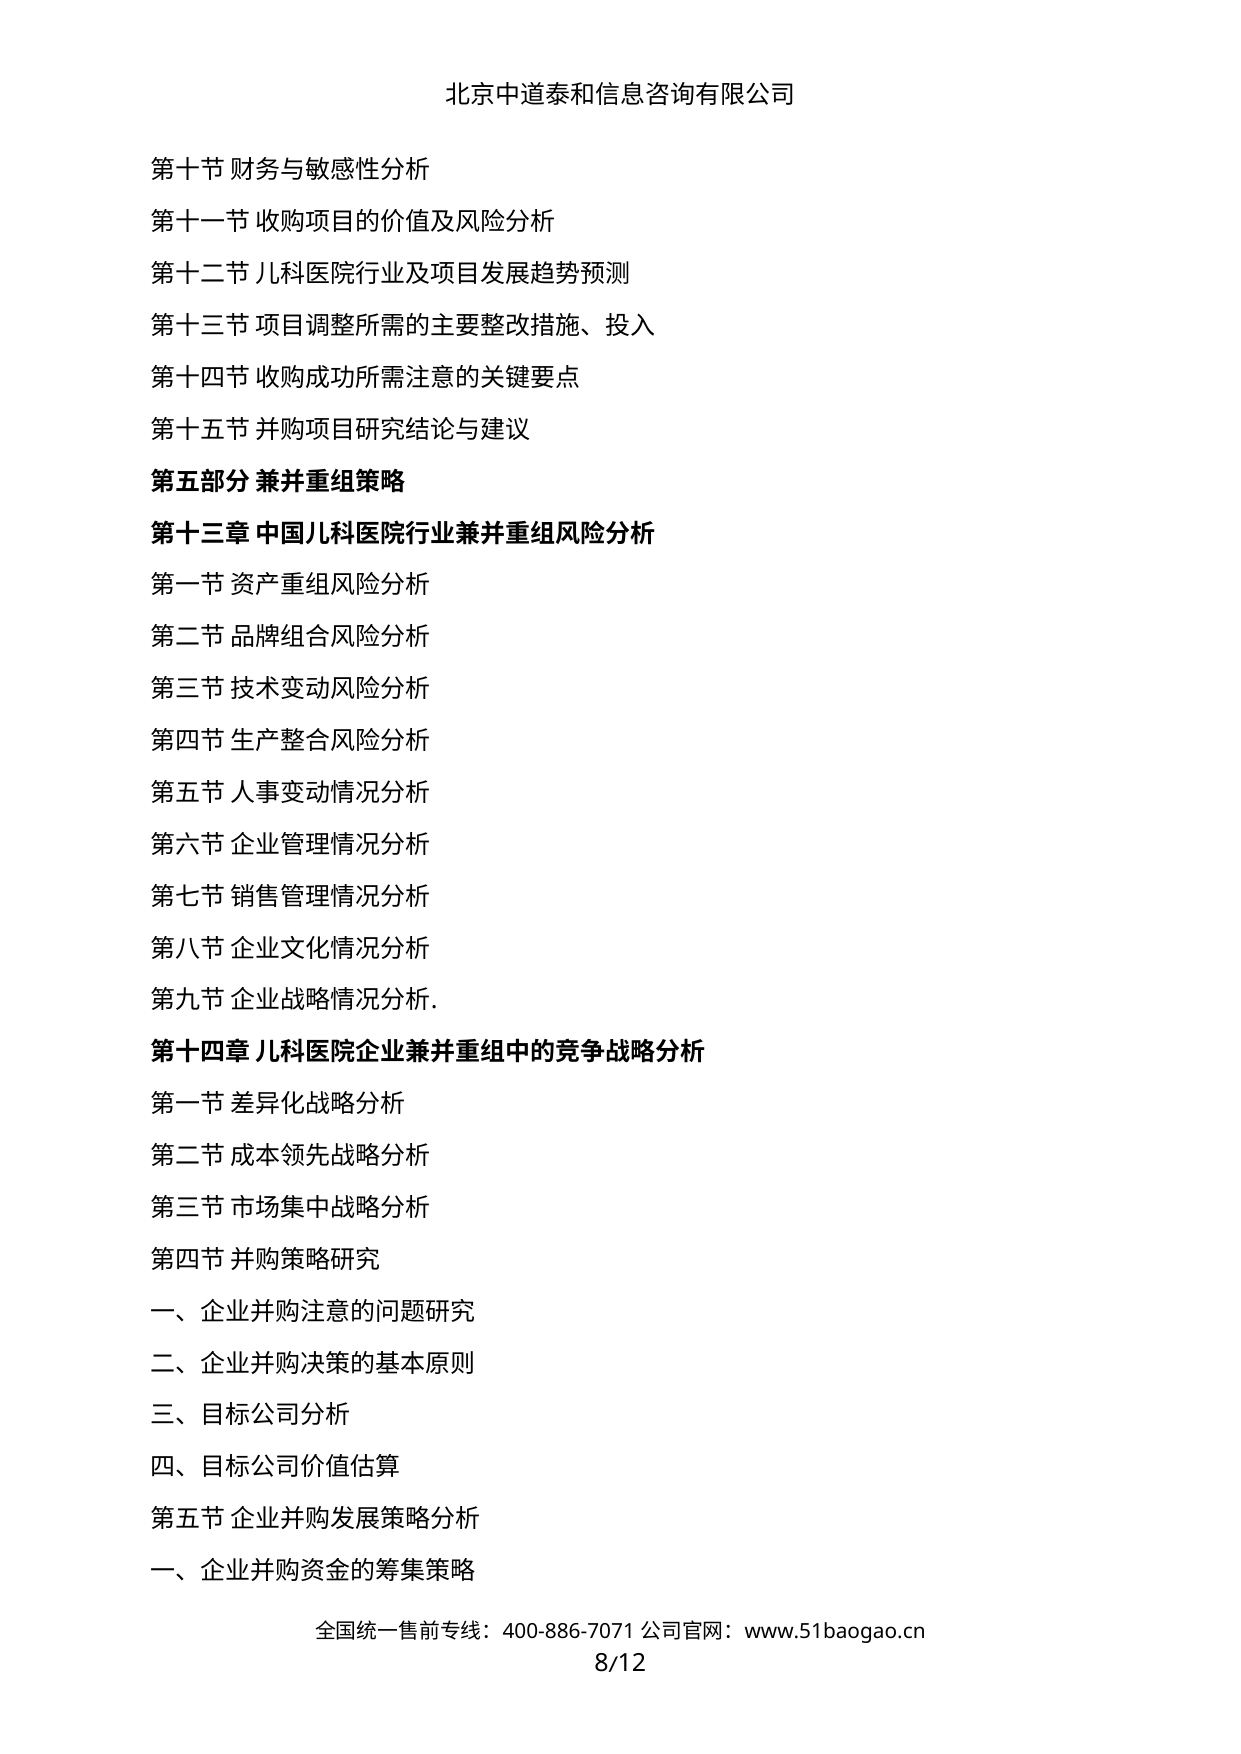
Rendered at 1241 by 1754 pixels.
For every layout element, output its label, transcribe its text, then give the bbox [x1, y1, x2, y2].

text 第六节 企业管理情况分析 [150, 824, 1090, 861]
text 第五部分 兼并重组策略 [150, 461, 1090, 497]
text 第十三章 中国儿科医院行业兼并重组风险分析 [150, 513, 1090, 549]
text 第十四节 收购成功所需注意的关键要点 [150, 357, 1090, 394]
text 第九节 企业战略情况分析. [150, 980, 1090, 1016]
text 第十节 财务与敏感性分析 [150, 150, 1090, 186]
text 第十三节 项目调整所需的主要整改措施、投入 [150, 306, 1090, 342]
text 第三节 市场集中战略分析 [150, 1187, 1090, 1224]
text 第十一节 收购项目的价值及风险分析 [150, 202, 1090, 238]
text 第五节 人事变动情况分析 [150, 772, 1090, 809]
text 第二节 成本领先战略分析 [150, 1136, 1090, 1172]
text 第一节 资产重组风险分析 [150, 565, 1090, 601]
text 第五节 企业并购发展策略分析 [150, 1499, 1090, 1535]
text 第七节 销售管理情况分析 [150, 876, 1090, 912]
text 第一节 差异化战略分析 [150, 1084, 1090, 1120]
text 第三节 技术变动风险分析 [150, 669, 1090, 705]
text 三、目标公司分析 [150, 1395, 1090, 1431]
text 第八节 企业文化情况分析 [150, 928, 1090, 964]
text 第四节 并购策略研究 [150, 1239, 1090, 1276]
text 第十四章 儿科医院企业兼并重组中的竞争战略分析 [150, 1032, 1090, 1068]
text 四、目标公司价值估算 [150, 1447, 1090, 1483]
text 一、企业并购注意的问题研究 [150, 1291, 1090, 1327]
text 第二节 品牌组合风险分析 [150, 617, 1090, 653]
text 第四节 生产整合风险分析 [150, 721, 1090, 757]
text 第十二节 儿科医院行业及项目发展趋势预测 [150, 254, 1090, 290]
text 第十五节 并购项目研究结论与建议 [150, 409, 1090, 446]
text 二、企业并购决策的基本原则 [150, 1343, 1090, 1379]
text 一、企业并购资金的筹集策略 [150, 1551, 1090, 1587]
